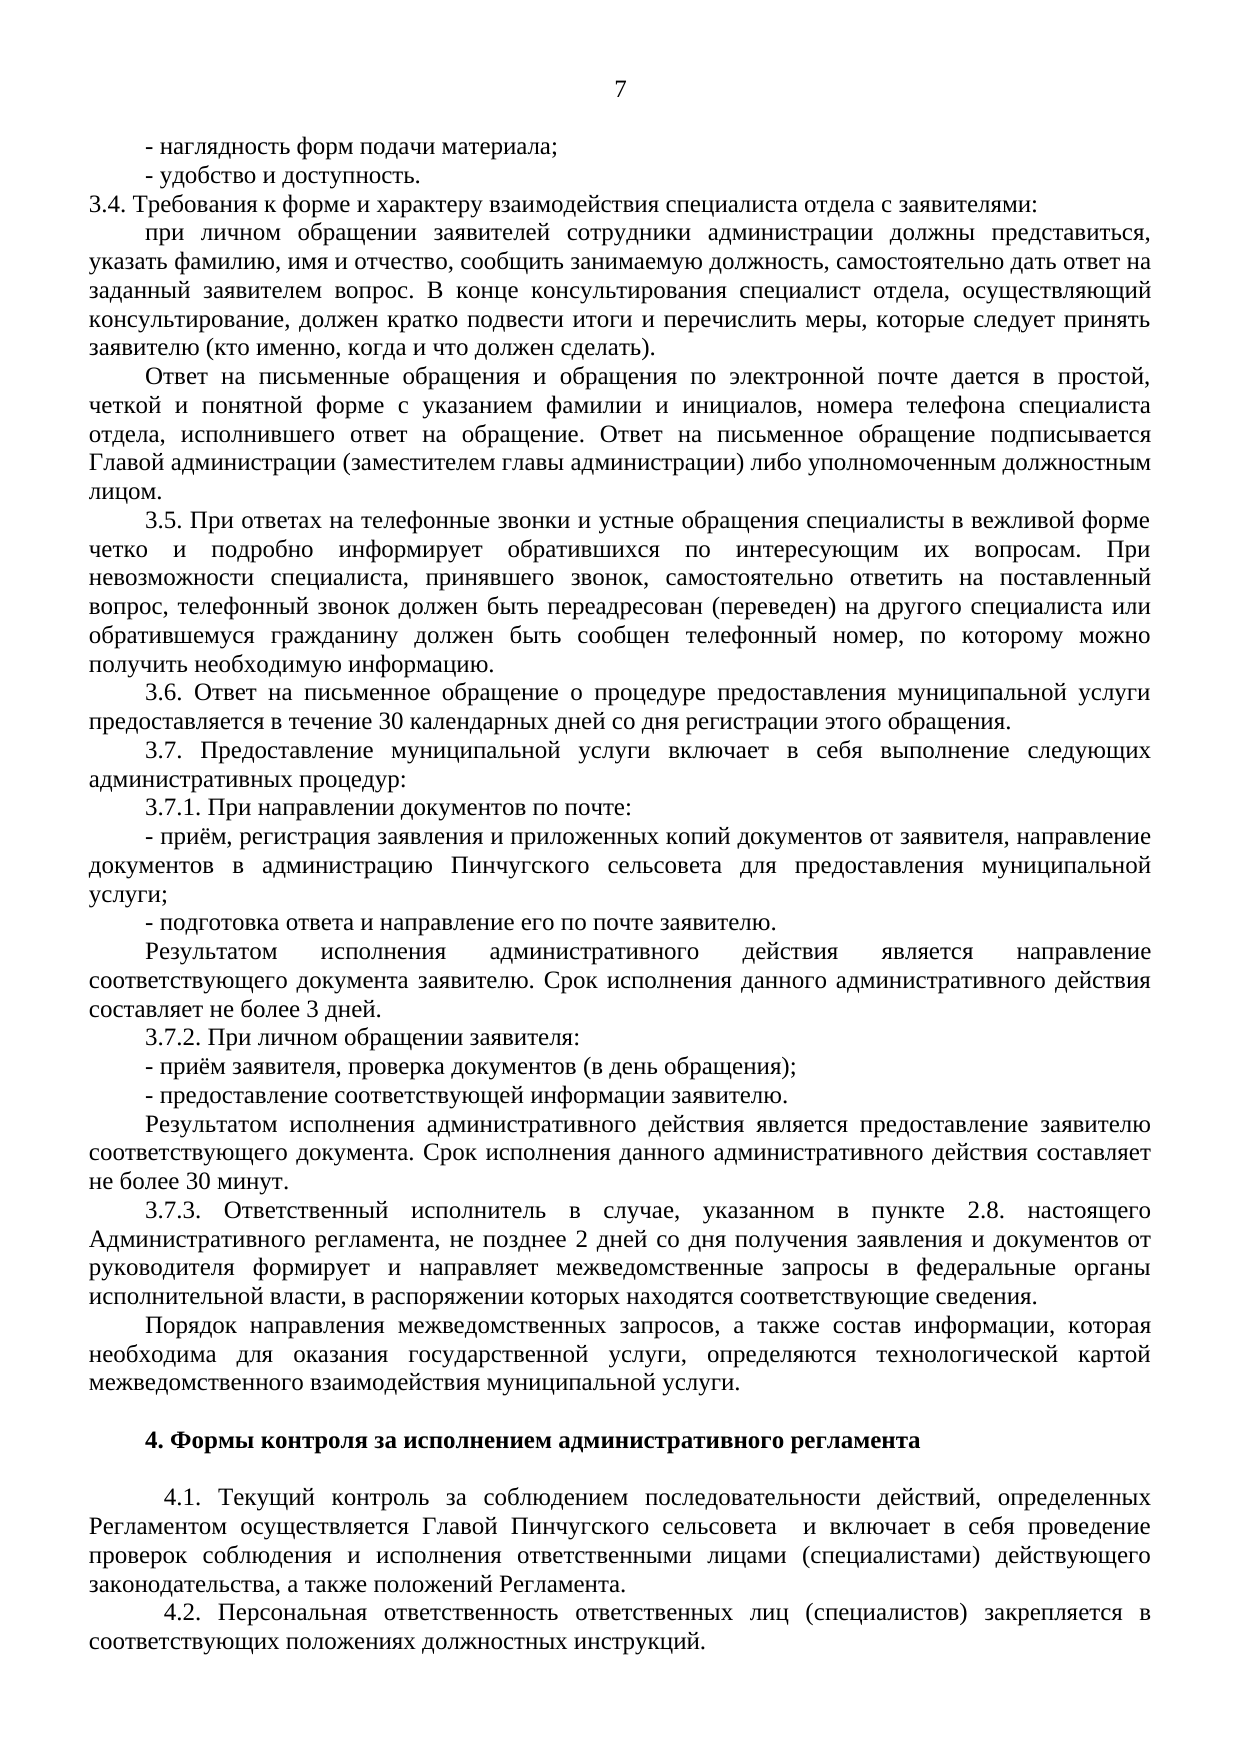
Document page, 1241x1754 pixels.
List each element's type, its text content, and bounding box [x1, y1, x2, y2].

text - удобство и доступность. [89, 160, 1152, 189]
text 3.7.2. При личном обращении заявителя: [89, 1022, 1152, 1051]
text при личном обращении заявителей сотрудники администрации должны представиться, указать фамилию, имя и отчество, сообщить занимаемую должность, самостоятельно дать ответ на заданный заявителем вопрос. В конце консультирования специалист отдела, осуществляющий консультирование, должен кратко подвести итоги и перечислить меры, которые следует принять заявителю (кто именно, когда и что должен сделать). [89, 217, 1152, 361]
text 3.7.1. При направлении документов по почте: [89, 792, 1152, 821]
text 3.6. Ответ на письменное обращение о процедуре предоставления муниципальной услуги предоставляется в течение 30 календарных дней со дня регистрации этого обращения. [89, 677, 1152, 735]
text - приём, регистрация заявления и приложенных копий документов от заявителя, направление документов в администрацию Пинчугского сельсовета для предоставления муниципальной услуги; [89, 821, 1152, 907]
text 3.5. При ответах на телефонные звонки и устные обращения специалисты в вежливой форме четко и подробно информирует обратившихся по интересующим их вопросам. При невозможности специалиста, принявшего звонок, самостоятельно ответить на поставленный вопрос, телефонный звонок должен быть переадресован (переведен) на другого специалиста или обратившемуся гражданину должен быть сообщен телефонный номер, по которому можно получить необходимую информацию. [89, 505, 1152, 677]
text 4.1. Текущий контроль за соблюдением последовательности действий, определенных Регламентом осуществляется Главой Пинчугского сельсовета и включает в себя проведение проверок соблюдения и исполнения ответственными лицами (специалистами) действующего законодательства, а также положений Регламента. [89, 1482, 1152, 1597]
text - подготовка ответа и направление его по почте заявителю. [89, 907, 1152, 936]
text 4. Формы контроля за исполнением административного регламента [89, 1425, 1152, 1454]
text - предоставление соответствующей информации заявителю. [89, 1080, 1152, 1109]
text Порядок направления межведомственных запросов, а также состав информации, которая необходима для оказания государственной услуги, определяются технологической картой межведомственного взаимодействия муниципальной услуги. [89, 1310, 1152, 1396]
text Результатом исполнения административного действия является направление соответствующего документа заявителю. Срок исполнения данного административного действия составляет не более 3 дней. [89, 936, 1152, 1022]
text 3.7. Предоставление муниципальной услуги включает в себя выполнение следующих административных процедур: [89, 735, 1152, 792]
text 3.7.3. Ответственный исполнитель в случае, указанном в пункте 2.8. настоящего Административного регламента, не позднее 2 дней со дня получения заявления и документов от руководителя формирует и направляет межведомственные запросы в федеральные органы исполнительной власти, в распоряжении которых находятся соответствующие сведения. [89, 1195, 1152, 1310]
text 3.4. Требования к форме и характеру взаимодействия специалиста отдела с заявителями: [89, 189, 1152, 217]
text Результатом исполнения административного действия является предоставление заявителю соответствующего документа. Срок исполнения данного административного действия составляет не более 30 минут. [89, 1109, 1152, 1195]
text - приём заявителя, проверка документов (в день обращения); [89, 1051, 1152, 1080]
text Ответ на письменные обращения и обращения по электронной почте дается в простой, четкой и понятной форме с указанием фамилии и инициалов, номера телефона специалиста отдела, исполнившего ответ на обращение. Ответ на письменное обращение подписывается Главой администрации (заместителем главы администрации) либо уполномоченным должностным лицом. [89, 361, 1152, 505]
text 4.2. Персональная ответственность ответственных лиц (специалистов) закрепляется в соответствующих положениях должностных инструкций. [89, 1597, 1152, 1655]
text - наглядность форм подачи материала; [89, 131, 1152, 160]
